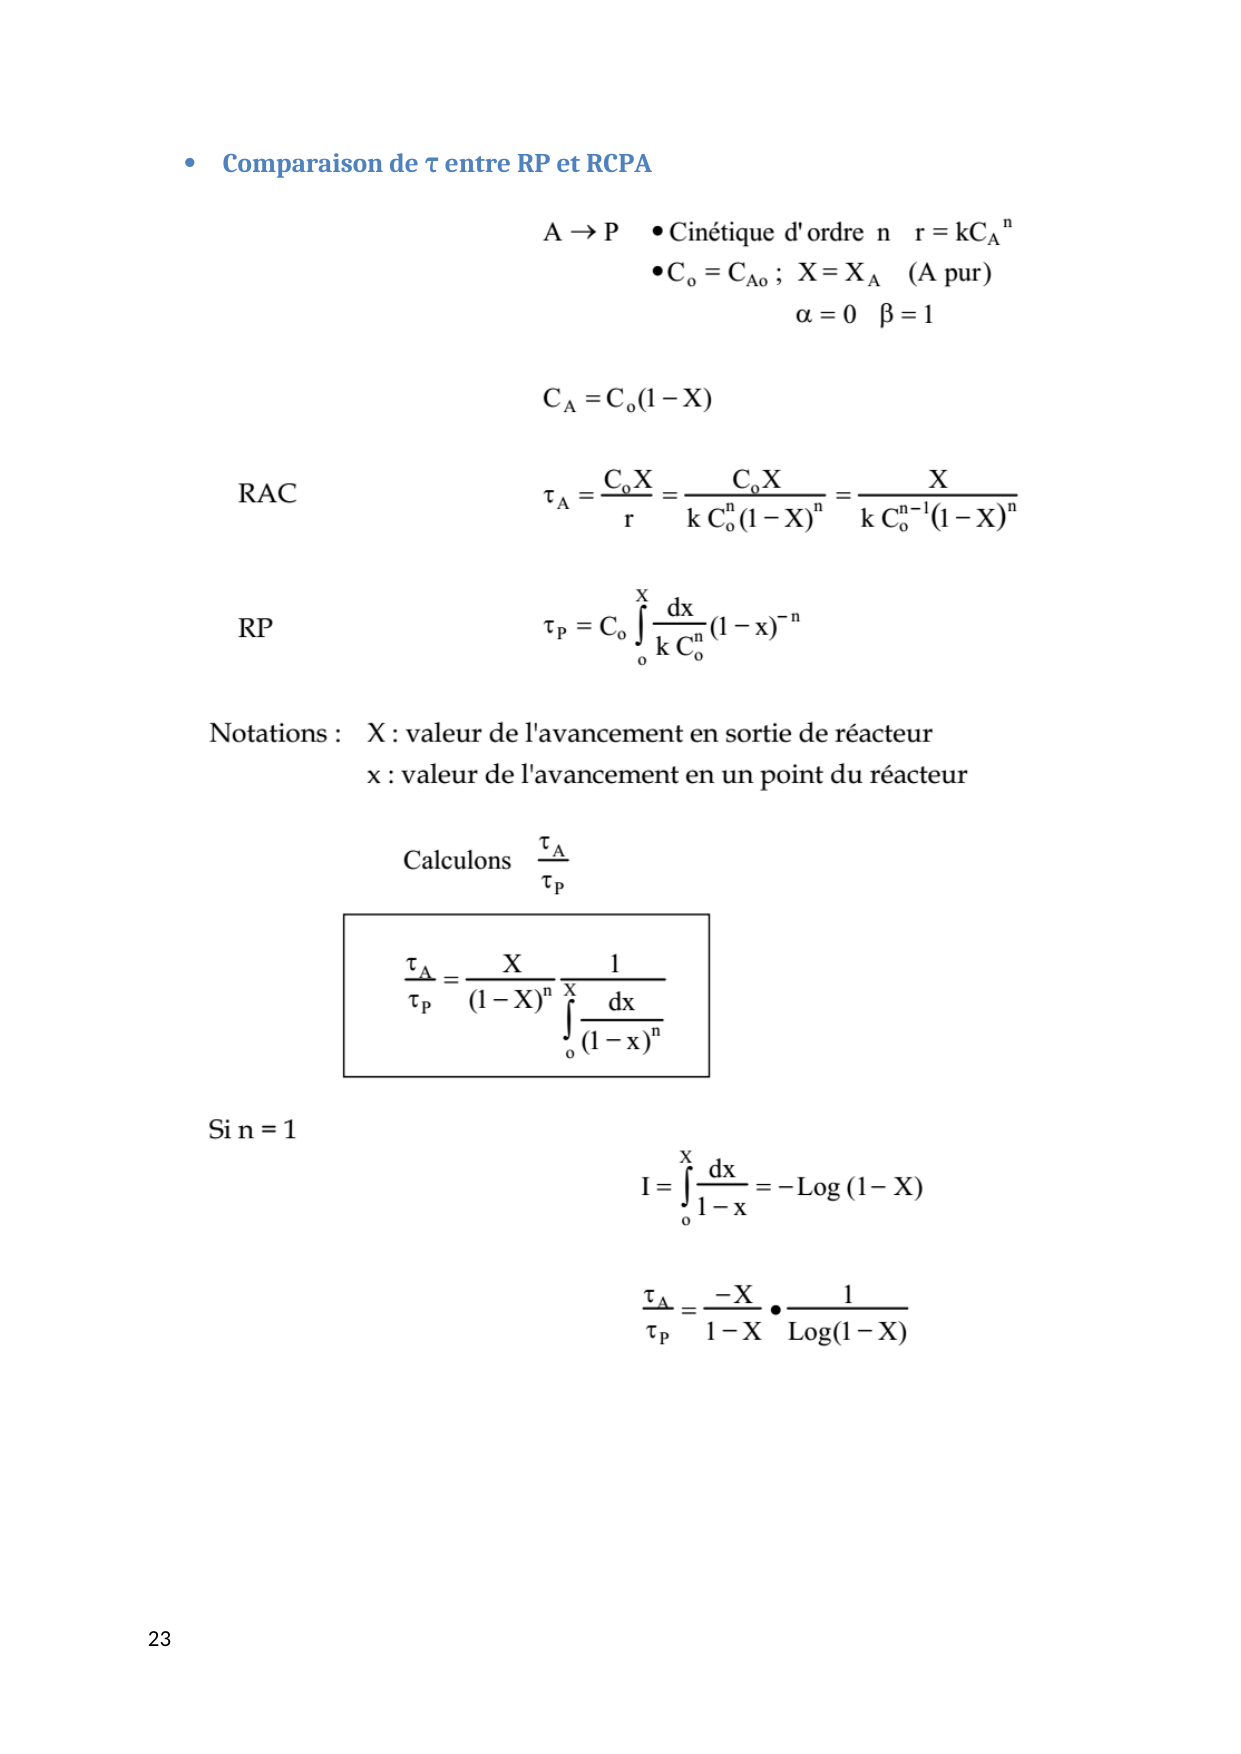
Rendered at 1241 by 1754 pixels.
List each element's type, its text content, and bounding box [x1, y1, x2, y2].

picture [185, 215, 1130, 1380]
subtitle Comparaison de τ entre RP et RCPA [185, 148, 1093, 179]
